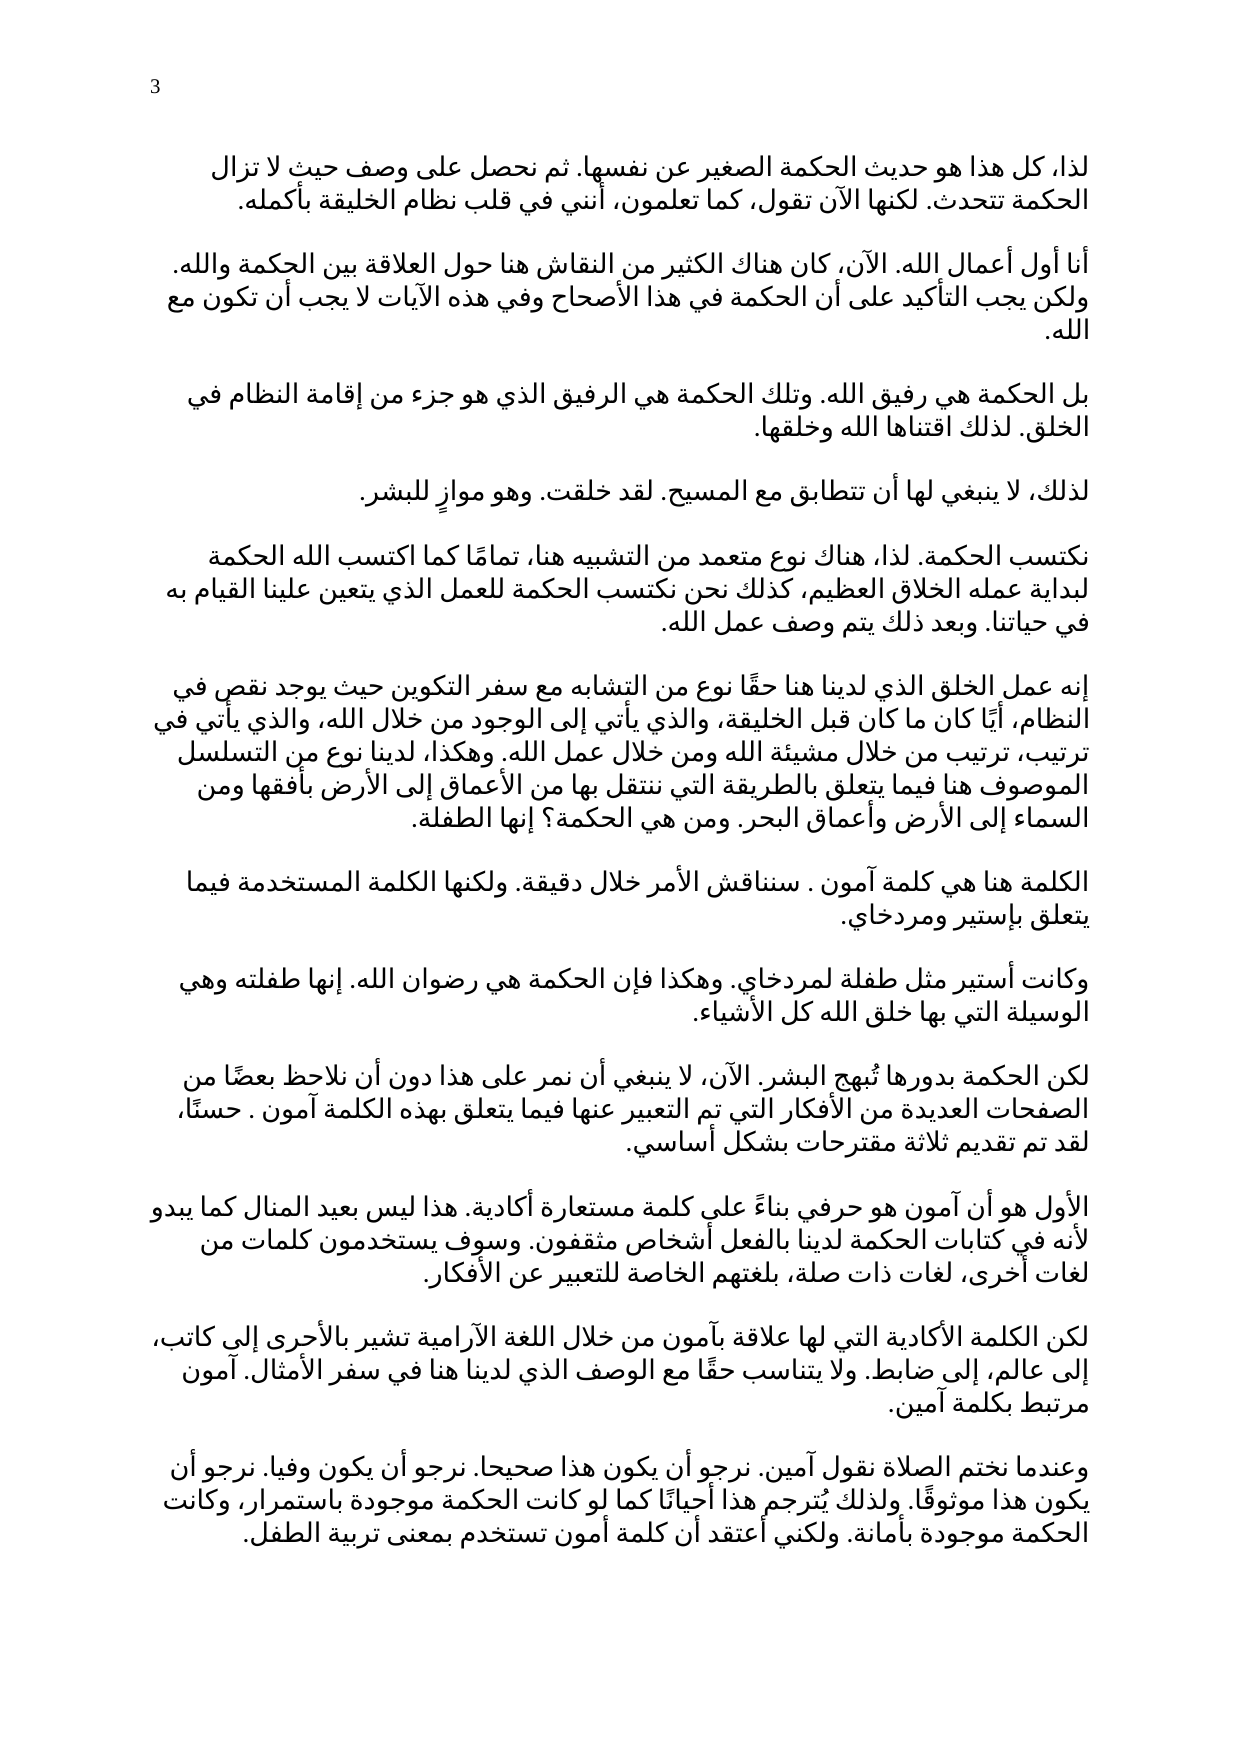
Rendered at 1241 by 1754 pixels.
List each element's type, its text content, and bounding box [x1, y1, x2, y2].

text لذا، كل هذا هو حديث الحكمة الصغير عن نفسها. ثم نحصل على وصف حيث لا تزال الحكمة تتحدث. لكنها الآن تقول، كما تعلمون، أنني في قلب نظام الخليقة بأكمله. [150, 150, 1090, 216]
text لكن الكلمة الأكادية التي لها علاقة بآمون من خلال اللغة الآرامية تشير بالأحرى إلى كاتب، إلى عالم، إلى ضابط. ولا يتناسب حقًا مع الوصف الذي لدينا هنا في سفر الأمثال. آمون مرتبط بكلمة آمين. [150, 1320, 1090, 1419]
text لذلك، لا ينبغي لها أن تتطابق مع المسيح. لقد خلقت. وهو موازٍ للبشر. [150, 474, 1090, 508]
text وعندما نختم الصلاة نقول آمين. نرجو أن يكون هذا صحيحا. نرجو أن يكون وفيا. نرجو أن يكون هذا موثوقًا. ولذلك يُترجم هذا أحيانًا كما لو كانت الحكمة موجودة باستمرار، وكانت الحكمة موجودة بأمانة. ولكني أعتقد أن كلمة أمون تستخدم بمعنى تربية الطفل. [150, 1450, 1090, 1549]
text لكن الحكمة بدورها تُبهج البشر. الآن، لا ينبغي أن نمر على هذا دون أن نلاحظ بعضًا من الصفحات العديدة من الأفكار التي تم التعبير عنها فيما يتعلق بهذه الكلمة آمون . حسنًا، لقد تم تقديم ثلاثة مقترحات بشكل أساسي. [150, 1059, 1090, 1159]
text بل الحكمة هي رفيق الله. وتلك الحكمة هي الرفيق الذي هو جزء من إقامة النظام في الخلق. لذلك اقتناها الله وخلقها. [150, 377, 1090, 443]
text الكلمة هنا هي كلمة آمون . سنناقش الأمر خلال دقيقة. ولكنها الكلمة المستخدمة فيما يتعلق بإستير ومردخاي. [150, 865, 1090, 931]
text وكانت أستير مثل طفلة لمردخاي. وهكذا فإن الحكمة هي رضوان الله. إنها طفلته وهي الوسيلة التي بها خلق الله كل الأشياء. [150, 962, 1090, 1028]
text إنه عمل الخلق الذي لدينا هنا حقًا نوع من التشابه مع سفر التكوين حيث يوجد نقص في النظام، أيًا كان ما كان قبل الخليقة، والذي يأتي إلى الوجود من خلال الله، والذي يأتي في ترتيب، ترتيب من خلال مشيئة الله ومن خلال عمل الله. وهكذا، لدينا نوع من التسلسل الموصوف هنا فيما يتعلق بالطريقة التي ننتقل بها من الأعماق إلى الأرض بأفقها ومن السماء إلى الأرض وأعماق البحر. ومن هي الحكمة؟ إنها الطفلة. [150, 669, 1090, 834]
text نكتسب الحكمة. لذا، هناك نوع متعمد من التشبيه هنا، تمامًا كما اكتسب الله الحكمة لبداية عمله الخلاق العظيم، كذلك نحن نكتسب الحكمة للعمل الذي يتعين علينا القيام به في حياتنا. وبعد ذلك يتم وصف عمل الله. [150, 539, 1090, 638]
text الأول هو أن آمون هو حرفي بناءً على كلمة مستعارة أكادية. هذا ليس بعيد المنال كما يبدو لأنه في كتابات الحكمة لدينا بالفعل أشخاص مثقفون. وسوف يستخدمون كلمات من لغات أخرى، لغات ذات صلة، بلغتهم الخاصة للتعبير عن الأفكار. [150, 1190, 1090, 1289]
text أنا أول أعمال الله. الآن، كان هناك الكثير من النقاش هنا حول العلاقة بين الحكمة والله. ولكن يجب التأكيد على أن الحكمة في هذا الأصحاح وفي هذه الآيات لا يجب أن تكون مع الله. [150, 247, 1090, 346]
